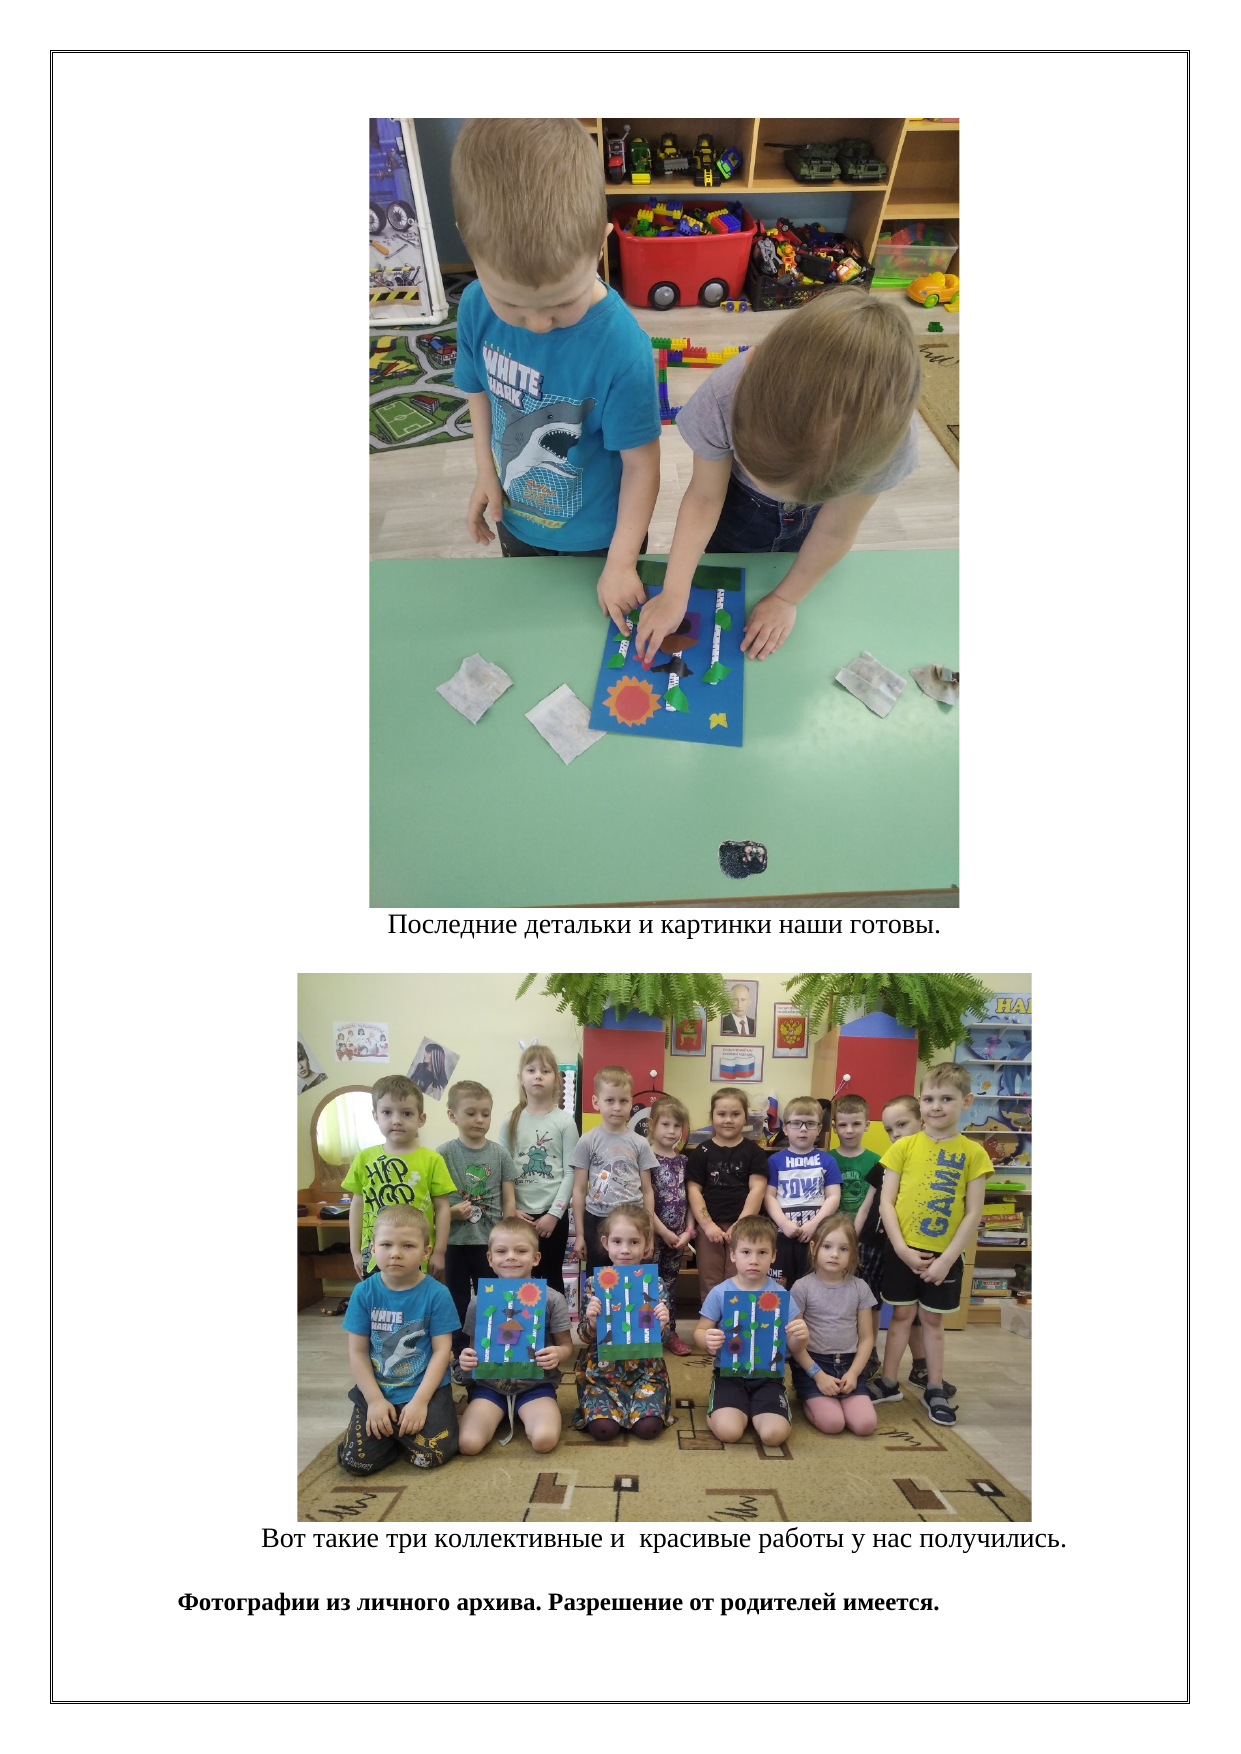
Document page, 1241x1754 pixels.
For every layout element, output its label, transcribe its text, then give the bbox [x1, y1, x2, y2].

picture [297, 973, 1032, 1522]
picture [369, 118, 960, 908]
text Последние детальки и картинки наши готовы. [177, 907, 1152, 939]
text Фотографии из личного архива. Разрешение от родителей имеется. [177, 1587, 1152, 1616]
text Вот такие три коллективные и красивые работы у нас получились. [177, 1522, 1152, 1554]
